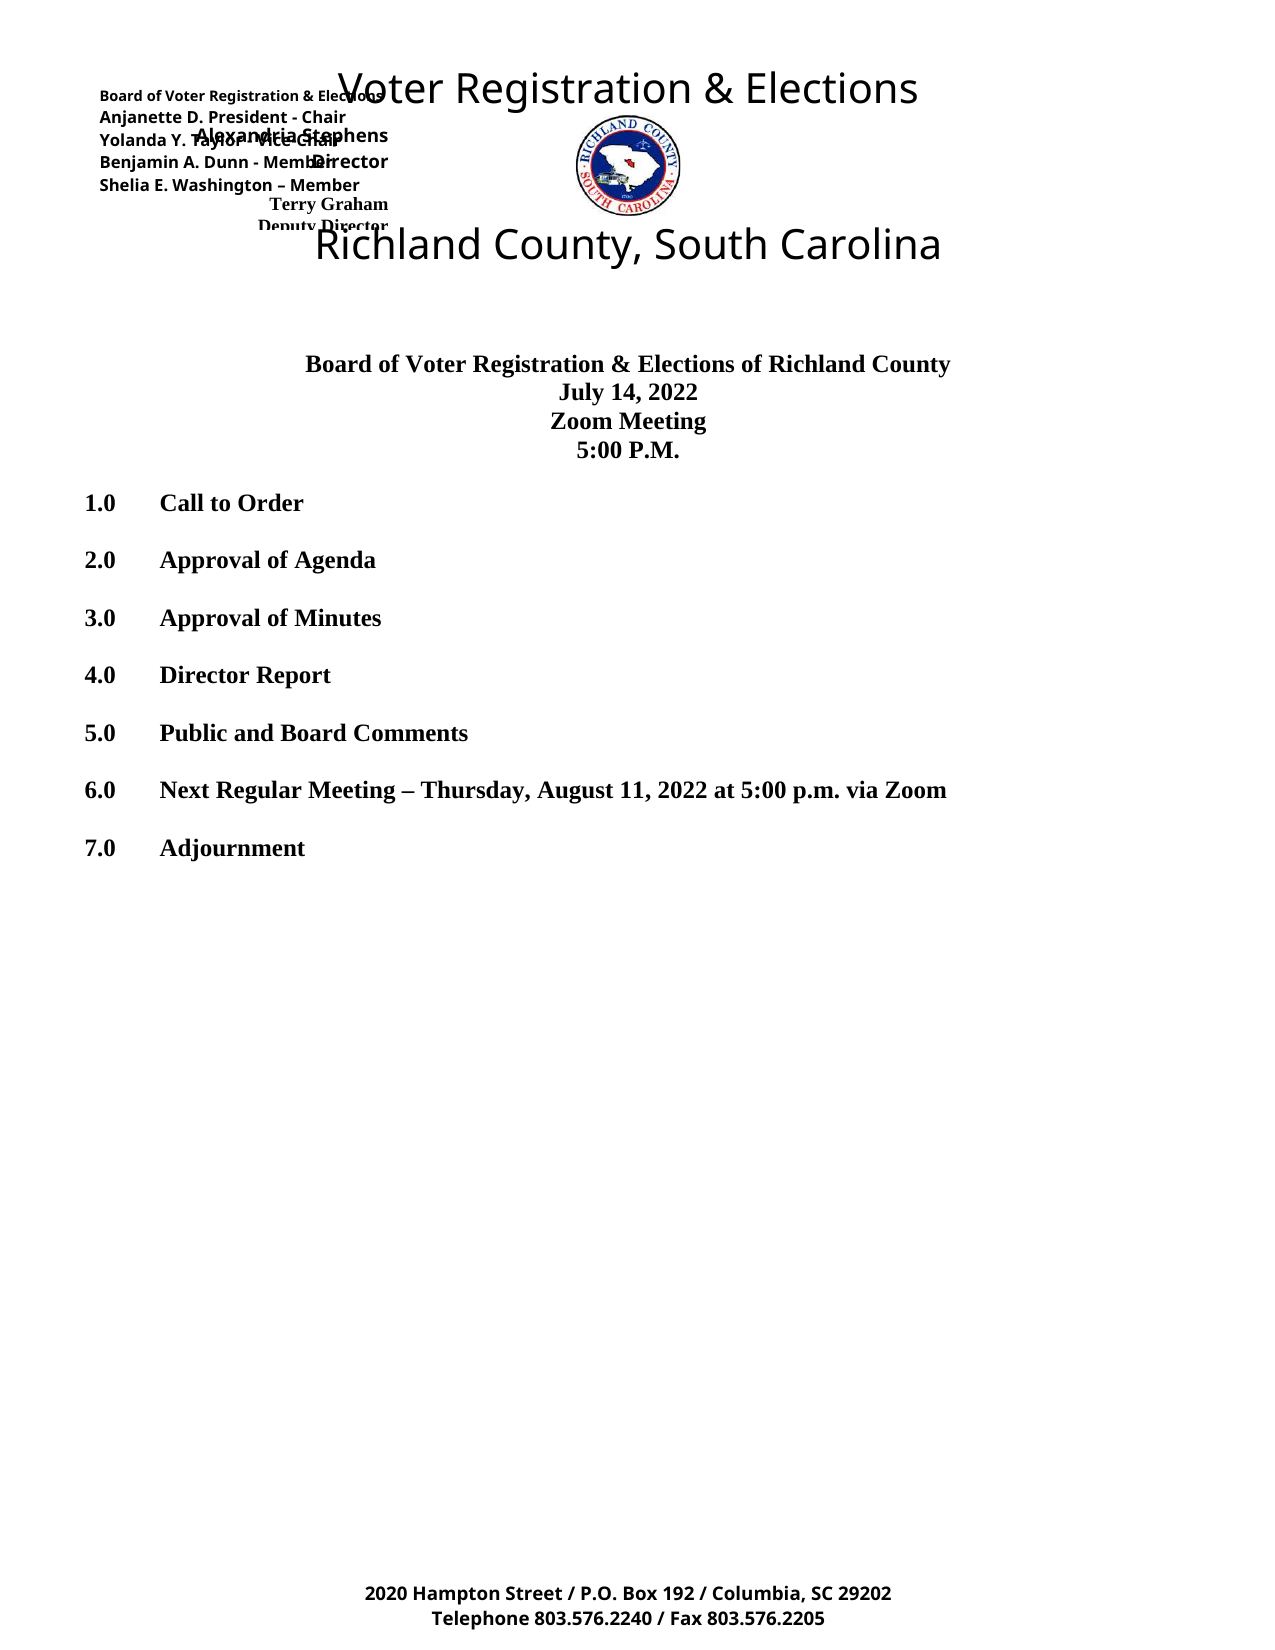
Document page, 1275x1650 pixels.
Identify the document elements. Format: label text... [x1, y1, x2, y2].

list Director Report [84, 660, 1172, 689]
list Next Regular Meeting – Thursday, August 11, 2022 at 5:00 p.m. via Zoom [84, 775, 1172, 804]
text Board of Voter Registration & Elections of Richland County [84, 349, 1172, 377]
list Approval of Minutes [84, 603, 1172, 631]
list Approval of Agenda [84, 545, 1172, 574]
list Adjournment [84, 833, 1172, 861]
list Call to Order [84, 488, 1172, 516]
text Zoom Meeting [84, 406, 1172, 435]
text 5:00 P.M. [84, 435, 1172, 464]
text July 14, 2022 [84, 377, 1172, 406]
picture [575, 115, 681, 216]
list Public and Board Comments [84, 718, 1172, 746]
